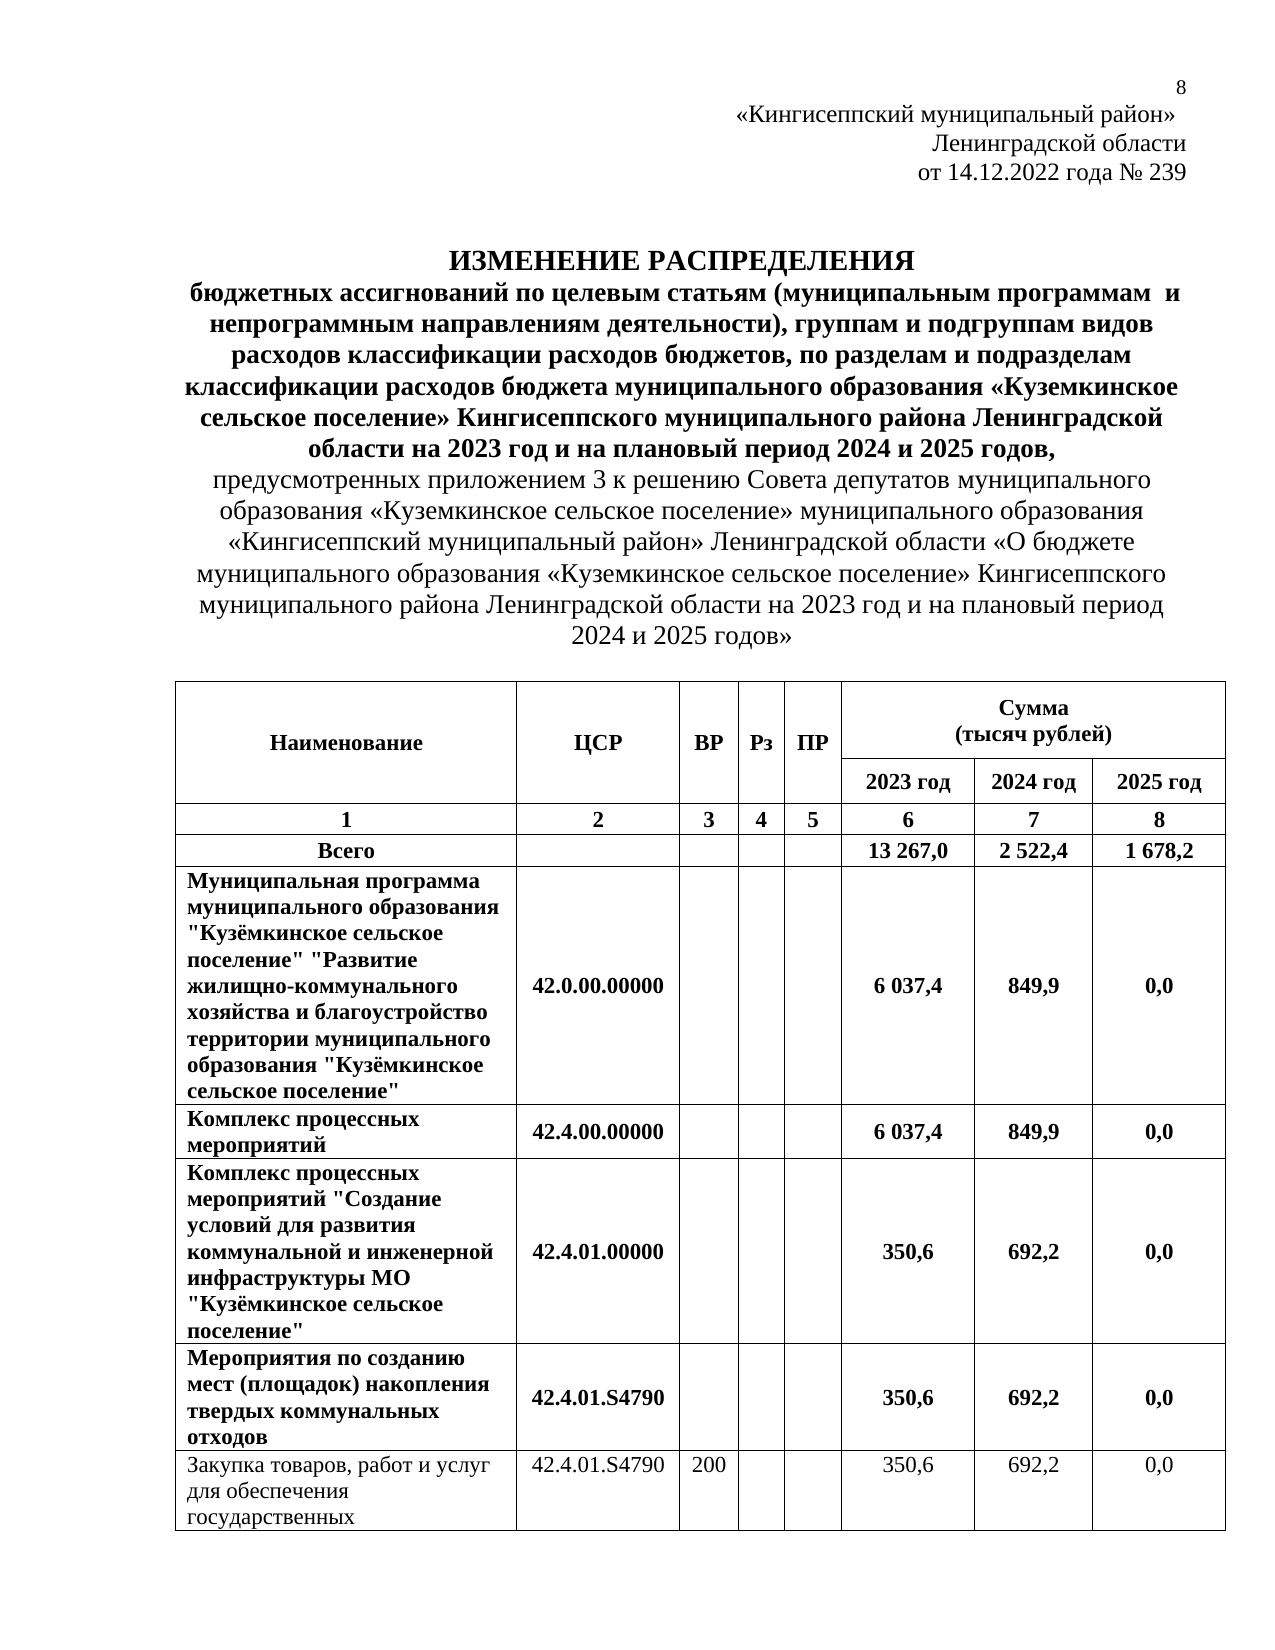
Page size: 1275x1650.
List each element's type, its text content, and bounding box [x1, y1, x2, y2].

table_cell 42.4.01.00000 [517, 1159, 679, 1343]
text бюджетных ассигнований по целевым статьям (муниципальным программам и непрограммным направлениям деятельности), группам и подгруппам видов расходов классификации расходов бюджетов, по разделам и подразделам классификации расходов бюджета муниципального образования «Куземкинское сельское поселение» Кингисеппского муниципального района Ленинградской области на 2023 год и на плановый период 2024 и 2025 годов, [177, 276, 1186, 463]
table_cell 6 037,4 [842, 867, 974, 1104]
table_cell [739, 1451, 784, 1530]
table_cell [785, 867, 841, 1104]
table_cell 8 [1093, 804, 1225, 834]
table_cell 200 [680, 1451, 738, 1530]
table_header Рз [739, 682, 784, 803]
table_cell Муниципальная программа муниципального образования "Кузёмкинское сельское поселение" "Развитие жилищно-коммунального хозяйства и благоустройство территории муниципального образования "Кузёмкинское сельское поселение" [176, 867, 516, 1104]
table_cell 849,9 [975, 1105, 1092, 1158]
table_cell 3 [680, 804, 738, 834]
table_cell 0,0 [1093, 1159, 1225, 1343]
table_cell [785, 835, 841, 866]
table_header ЦСР [517, 682, 679, 803]
table_cell [739, 867, 784, 1104]
table_cell Мероприятия по созданию мест (площадок) накопления твердых коммунальных отходов [176, 1344, 516, 1449]
table_cell [739, 1159, 784, 1343]
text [679, 99, 1186, 157]
table_cell [517, 835, 679, 866]
table_cell Комплекс процессных мероприятий "Создание условий для развития коммунальной и инженерной инфраструктуры МО "Кузёмкинское сельское поселение" [176, 1159, 516, 1343]
table_cell [785, 1344, 841, 1449]
table_cell 849,9 [975, 867, 1092, 1104]
table_cell 1 [176, 804, 516, 834]
table_cell [680, 1159, 738, 1343]
table_cell 692,2 [975, 1159, 1092, 1343]
table_cell 42.4.01.S4790 [517, 1344, 679, 1449]
table_cell [785, 1105, 841, 1158]
table_cell 42.4.00.00000 [517, 1105, 679, 1158]
table_cell 0,0 [1093, 1105, 1225, 1158]
table_cell 6 [842, 804, 974, 834]
table_cell 2024 год [975, 759, 1092, 803]
table_header ПР [785, 682, 841, 803]
table_cell [680, 835, 738, 866]
table_cell 2025 год [1093, 759, 1225, 803]
text предусмотренных приложением 3 к решению Совета депутатов муниципального образования «Куземкинское сельское поселение» муниципального образования «Кингисеппский муниципальный район» Ленинградской области «О бюджете муниципального образования «Куземкинское сельское поселение» Кингисеппского муниципального района Ленинградской области на 2023 год и на плановый период 2024 и 2025 годов» [177, 463, 1186, 650]
text ИЗМЕНЕНИЕ РАСПРЕДЕЛЕНИЯ [177, 243, 1186, 276]
table_cell [739, 1344, 784, 1449]
table_cell 4 [739, 804, 784, 834]
table_cell Комплекс процессных мероприятий [176, 1105, 516, 1158]
table_cell 42.0.00.00000 [517, 867, 679, 1104]
table_cell 350,6 [842, 1451, 974, 1530]
table_header Сумма (тысяч рублей) [842, 682, 1225, 758]
table_cell [680, 1105, 738, 1158]
table_cell 6 037,4 [842, 1105, 974, 1158]
table_cell Закупка товаров, работ и услуг для обеспечения государственных (муниципальных) нужд [176, 1451, 516, 1530]
table_header ВР [680, 682, 738, 803]
table_cell 0,0 [1093, 1451, 1225, 1530]
table_cell [785, 1159, 841, 1343]
table_cell 13 267,0 [842, 835, 974, 866]
table_cell [739, 1105, 784, 1158]
table_cell 2 [517, 804, 679, 834]
table_cell 0,0 [1093, 867, 1225, 1104]
table_cell 5 [785, 804, 841, 834]
table_cell 692,2 [975, 1344, 1092, 1449]
table_cell 692,2 [975, 1451, 1092, 1530]
table_cell 350,6 [842, 1159, 974, 1343]
table_cell 7 [975, 804, 1092, 834]
table_cell [785, 1451, 841, 1530]
table_cell [680, 1344, 738, 1449]
table_cell 2 522,4 [975, 835, 1092, 866]
table_cell 42.4.01.S4790 [517, 1451, 679, 1530]
table_header Наименование [176, 682, 516, 803]
table_cell [680, 867, 738, 1104]
table_cell [739, 835, 784, 866]
table_cell 350,6 [842, 1344, 974, 1449]
table_cell Всего [176, 835, 516, 866]
table_cell 0,0 [1093, 1344, 1225, 1449]
text от 14.12.2022 года № 239 [679, 157, 1186, 185]
table_cell 1 678,2 [1093, 835, 1225, 866]
table_cell 2023 год [842, 759, 974, 803]
